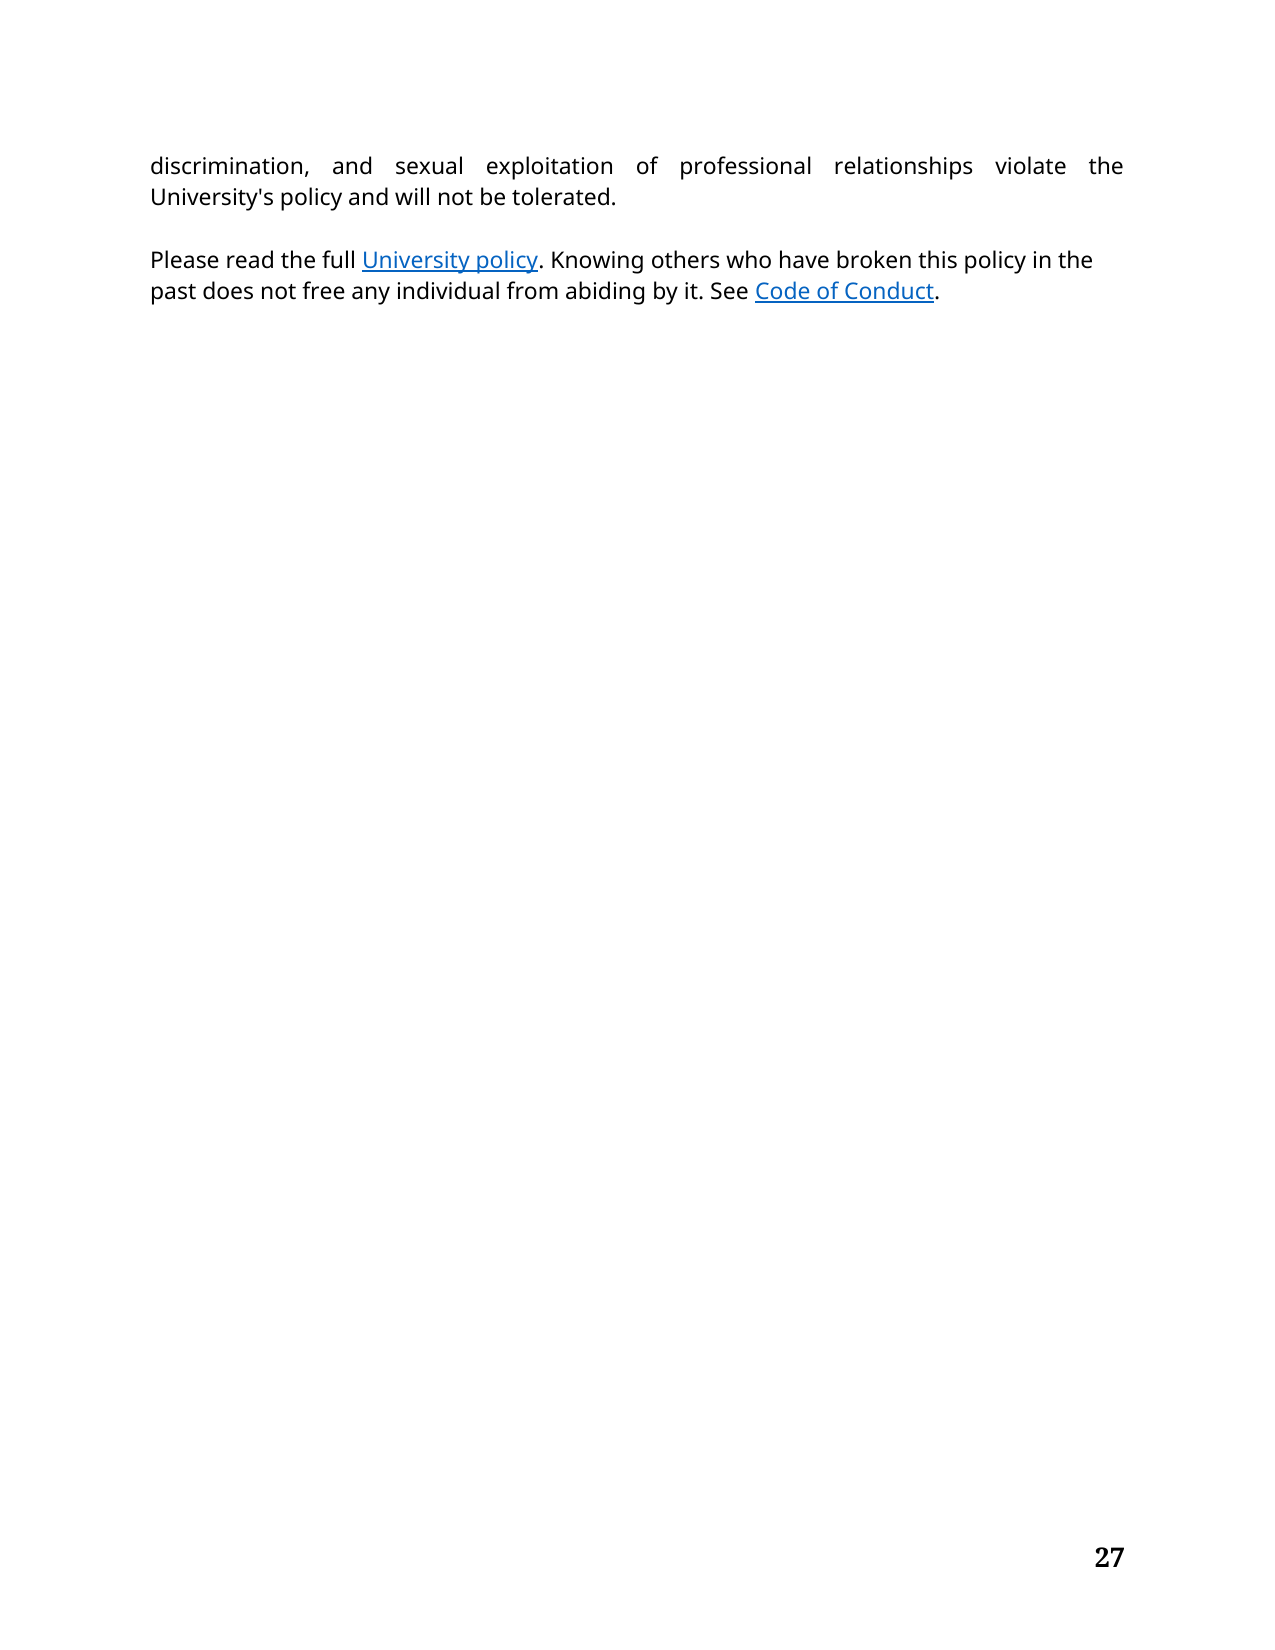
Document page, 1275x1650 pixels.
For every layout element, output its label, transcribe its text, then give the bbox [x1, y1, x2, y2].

text Please read the full University policy. Knowing others who have broken this policy in the past does not free any individual from abiding by it. See Code of Conduct. [150, 244, 1125, 306]
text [150, 150, 1125, 212]
